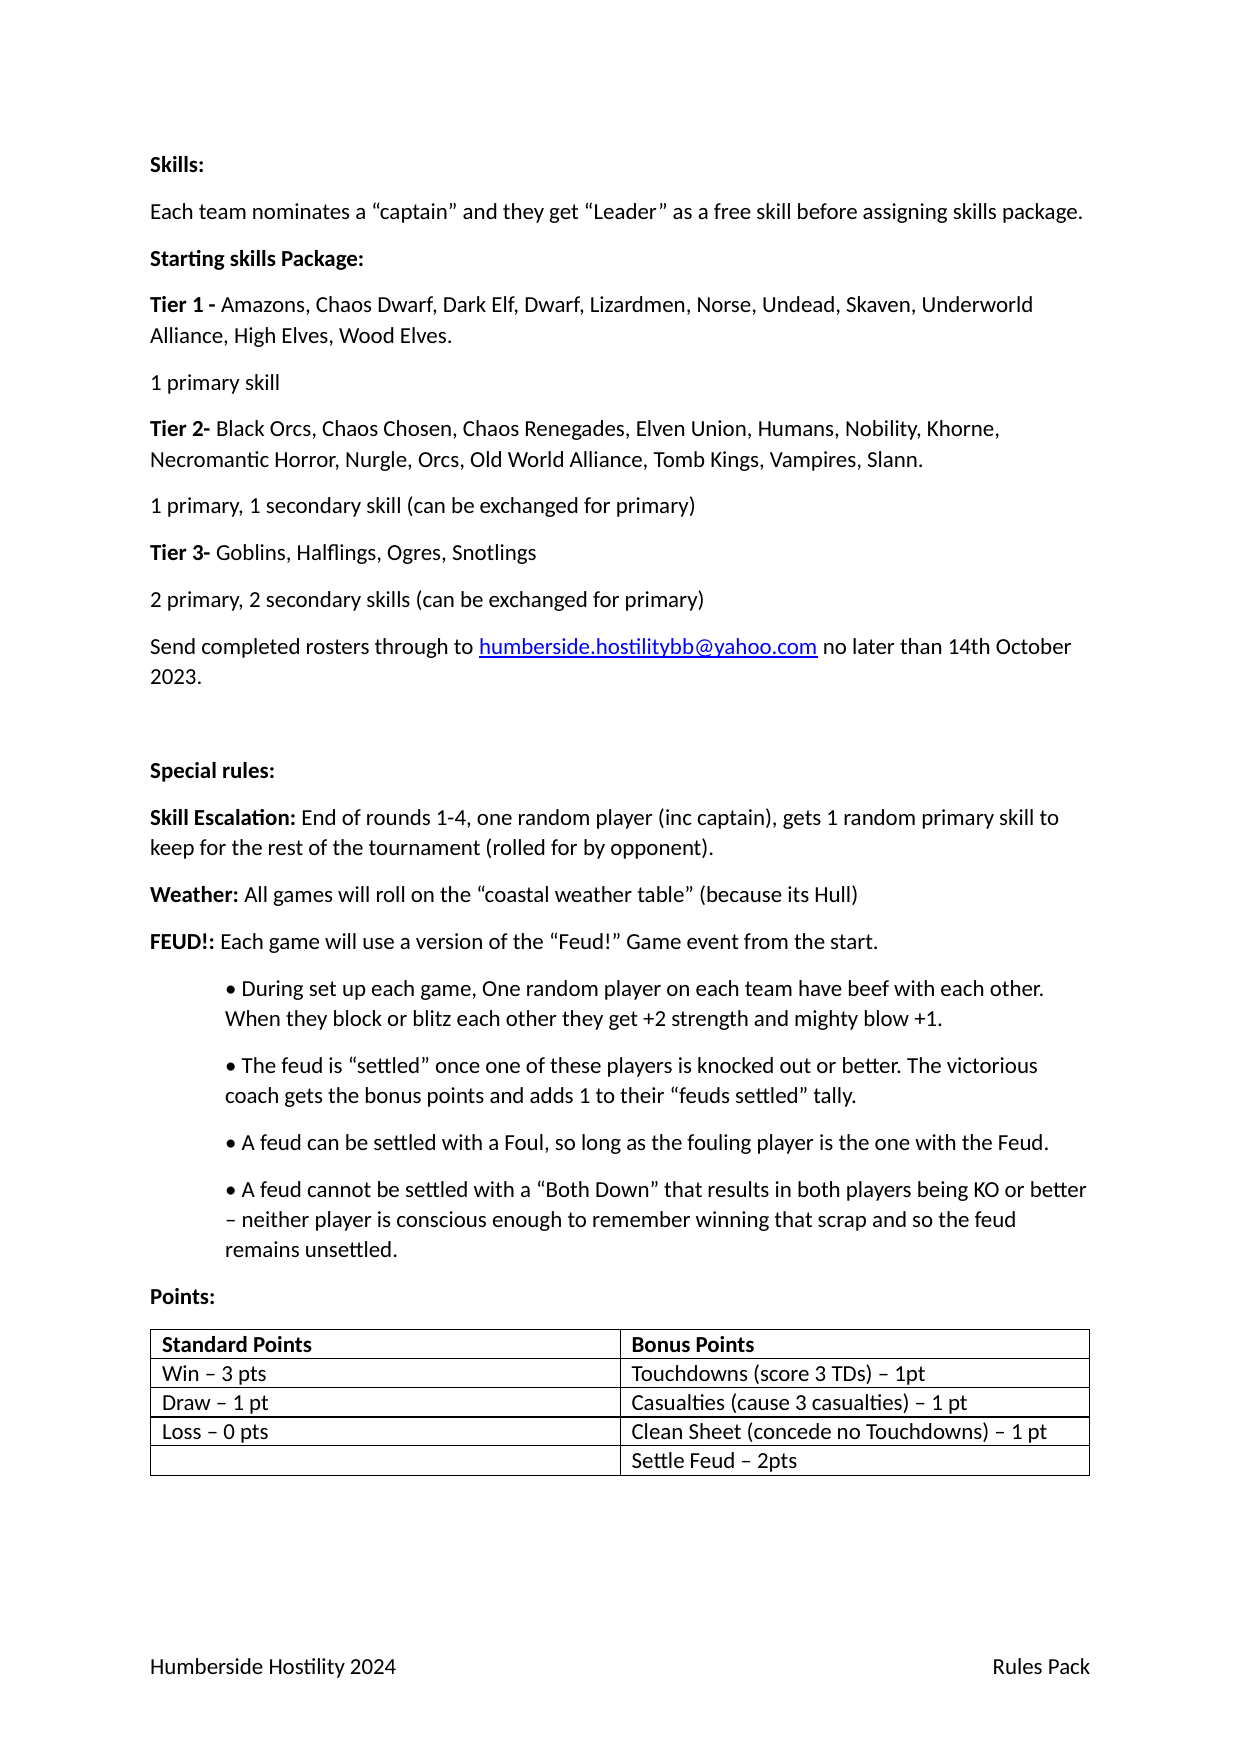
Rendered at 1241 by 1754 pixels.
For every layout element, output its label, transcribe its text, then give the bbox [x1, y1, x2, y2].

text • A feud cannot be settled with a “Both Down” that results in both players being KO or better – neither player is conscious enough to remember winning that scrap and so the feud remains unsettled. [225, 1175, 1090, 1263]
text Tier 1 - Amazons, Chaos Dwarf, Dark Elf, Dwarf, Lizardmen, Norse, Undead, Skaven, Underworld Alliance, High Elves, Wood Elves. [150, 291, 1090, 349]
text Weather: All games will roll on the “coastal weather table” (because its Hull) [150, 880, 1090, 908]
table_cell Touchdowns (score 3 TDs) – 1pt [621, 1359, 1089, 1387]
text Skills: [150, 150, 1090, 178]
text FEUD!: Each game will use a version of the “Feud!” Game event from the start. [150, 927, 1090, 955]
text Each team nominates a “captain” and they get “Leader” as a free skill before assigning skills package. [150, 197, 1090, 225]
text Starting skills Package: [150, 244, 1090, 272]
text Tier 2- Black Orcs, Chaos Chosen, Chaos Renegades, Elven Union, Humans, Nobility, Khorne, Necromantic Horror, Nurgle, Orcs, Old World Alliance, Tomb Kings, Vampires, Slann. [150, 414, 1090, 473]
table_header Bonus Points [621, 1330, 1089, 1358]
table_cell Clean Sheet (concede no Touchdowns) – 1 pt [621, 1418, 1089, 1445]
text • During set up each game, One random player on each team have beef with each other. When they block or blitz each other they get +2 strength and mighty blow +1. [225, 974, 1090, 1032]
text Send completed rosters through to humberside.hostilitybb@yahoo.com no later than 14th October 2023. [150, 632, 1090, 691]
text 1 primary skill [150, 368, 1090, 396]
text • The feud is “settled” once one of these players is knocked out or better. The victorious coach gets the bonus points and adds 1 to their “feuds settled” tally. [225, 1051, 1090, 1109]
table_cell Casualties (cause 3 casualties) – 1 pt [621, 1388, 1089, 1416]
text • A feud can be settled with a Foul, so long as the fouling player is the one with the Feud. [225, 1128, 1090, 1156]
table_cell Loss – 0 pts [151, 1418, 620, 1445]
table_header Standard Points [151, 1330, 620, 1358]
text 2 primary, 2 secondary skills (can be exchanged for primary) [150, 585, 1090, 613]
text Tier 3- Goblins, Halflings, Ogres, Snotlings [150, 538, 1090, 567]
text Special rules: [150, 756, 1090, 784]
table_cell Draw – 1 pt [151, 1388, 620, 1416]
table_cell [151, 1446, 620, 1474]
text Points: [150, 1282, 1090, 1310]
table_cell Win – 3 pts [151, 1359, 620, 1387]
text 1 primary, 1 secondary skill (can be exchanged for primary) [150, 492, 1090, 520]
table_cell Settle Feud – 2pts [621, 1446, 1089, 1474]
text Skill Escalation: End of rounds 1-4, one random player (inc captain), gets 1 random primary skill to keep for the rest of the tournament (rolled for by opponent). [150, 803, 1090, 861]
